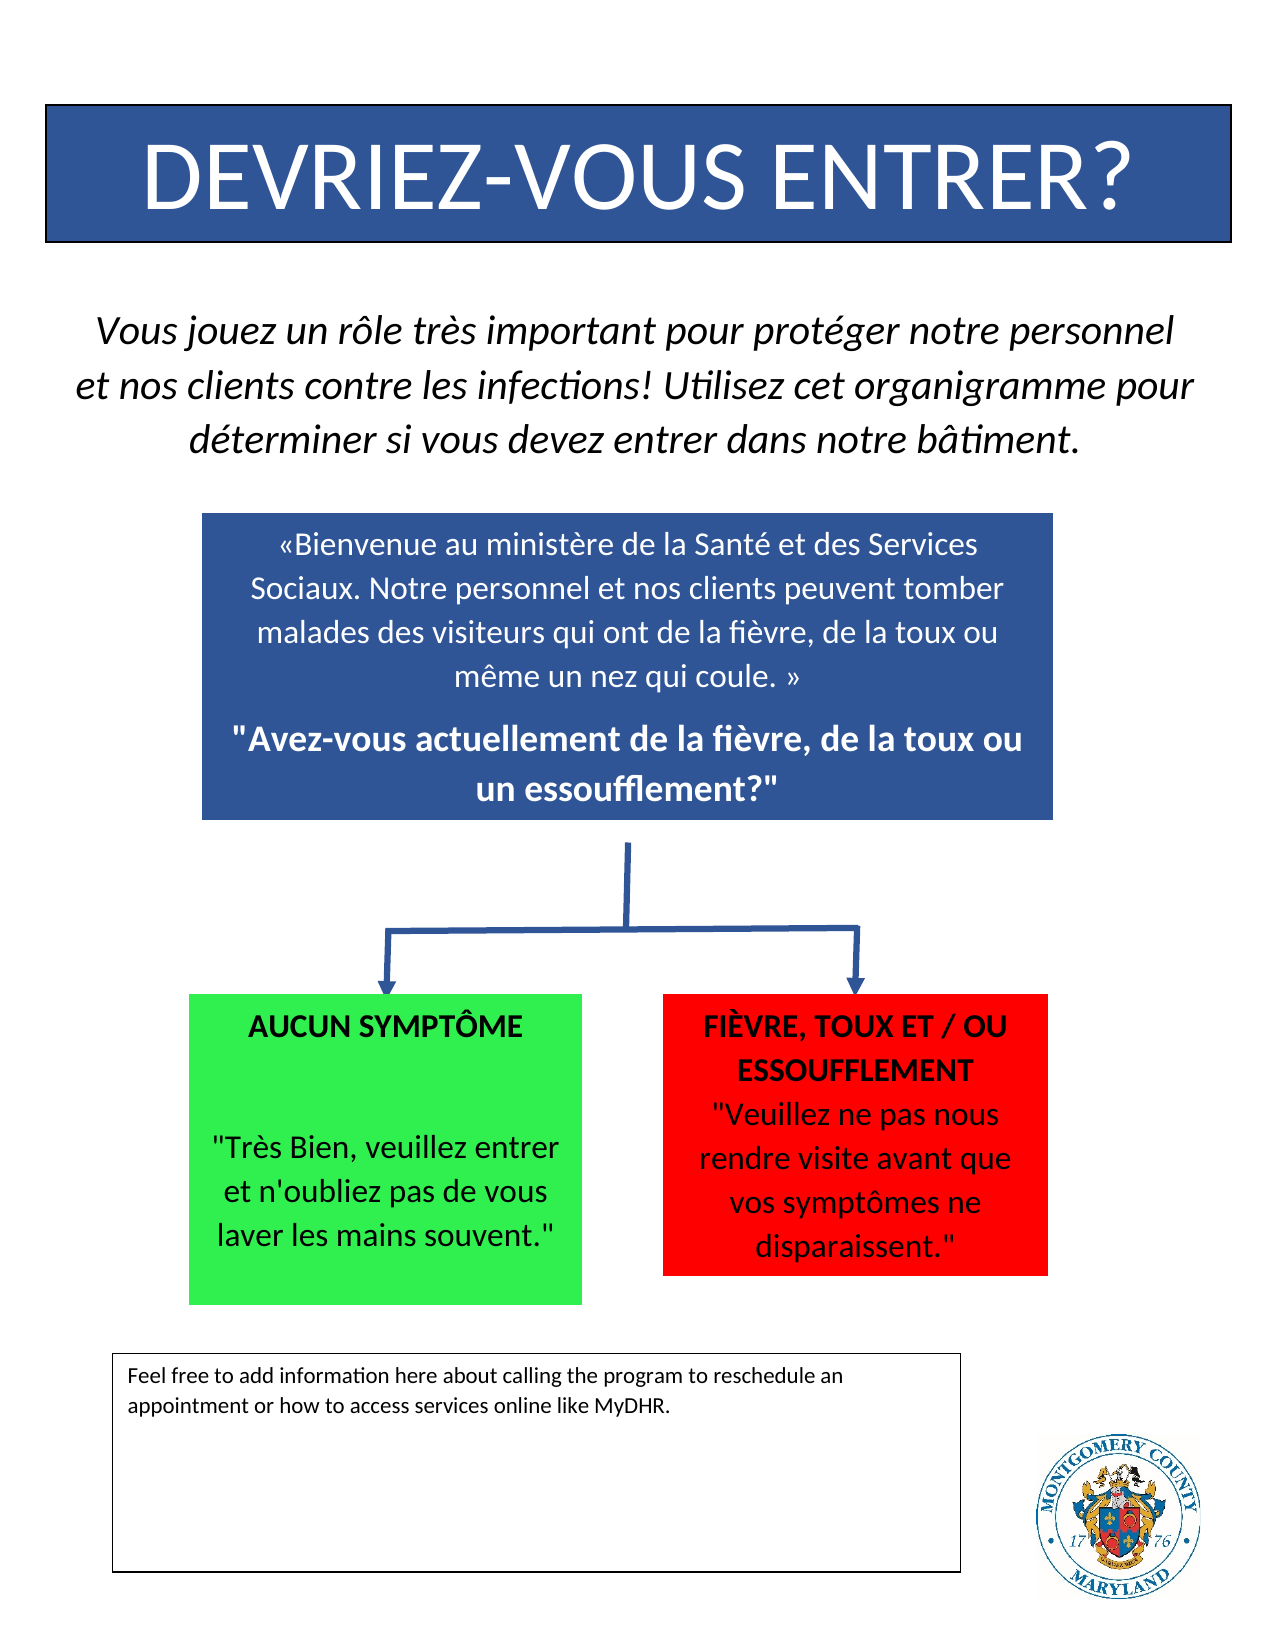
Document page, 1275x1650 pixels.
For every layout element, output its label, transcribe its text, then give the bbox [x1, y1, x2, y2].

text Vous jouez un rôle très important pour protéger notre personnel et nos clients contre les infections! Utilisez cet organigramme pour déterminer si vous devez entrer dans notre bâtiment. [75, 304, 1200, 464]
picture [1036, 1434, 1200, 1599]
